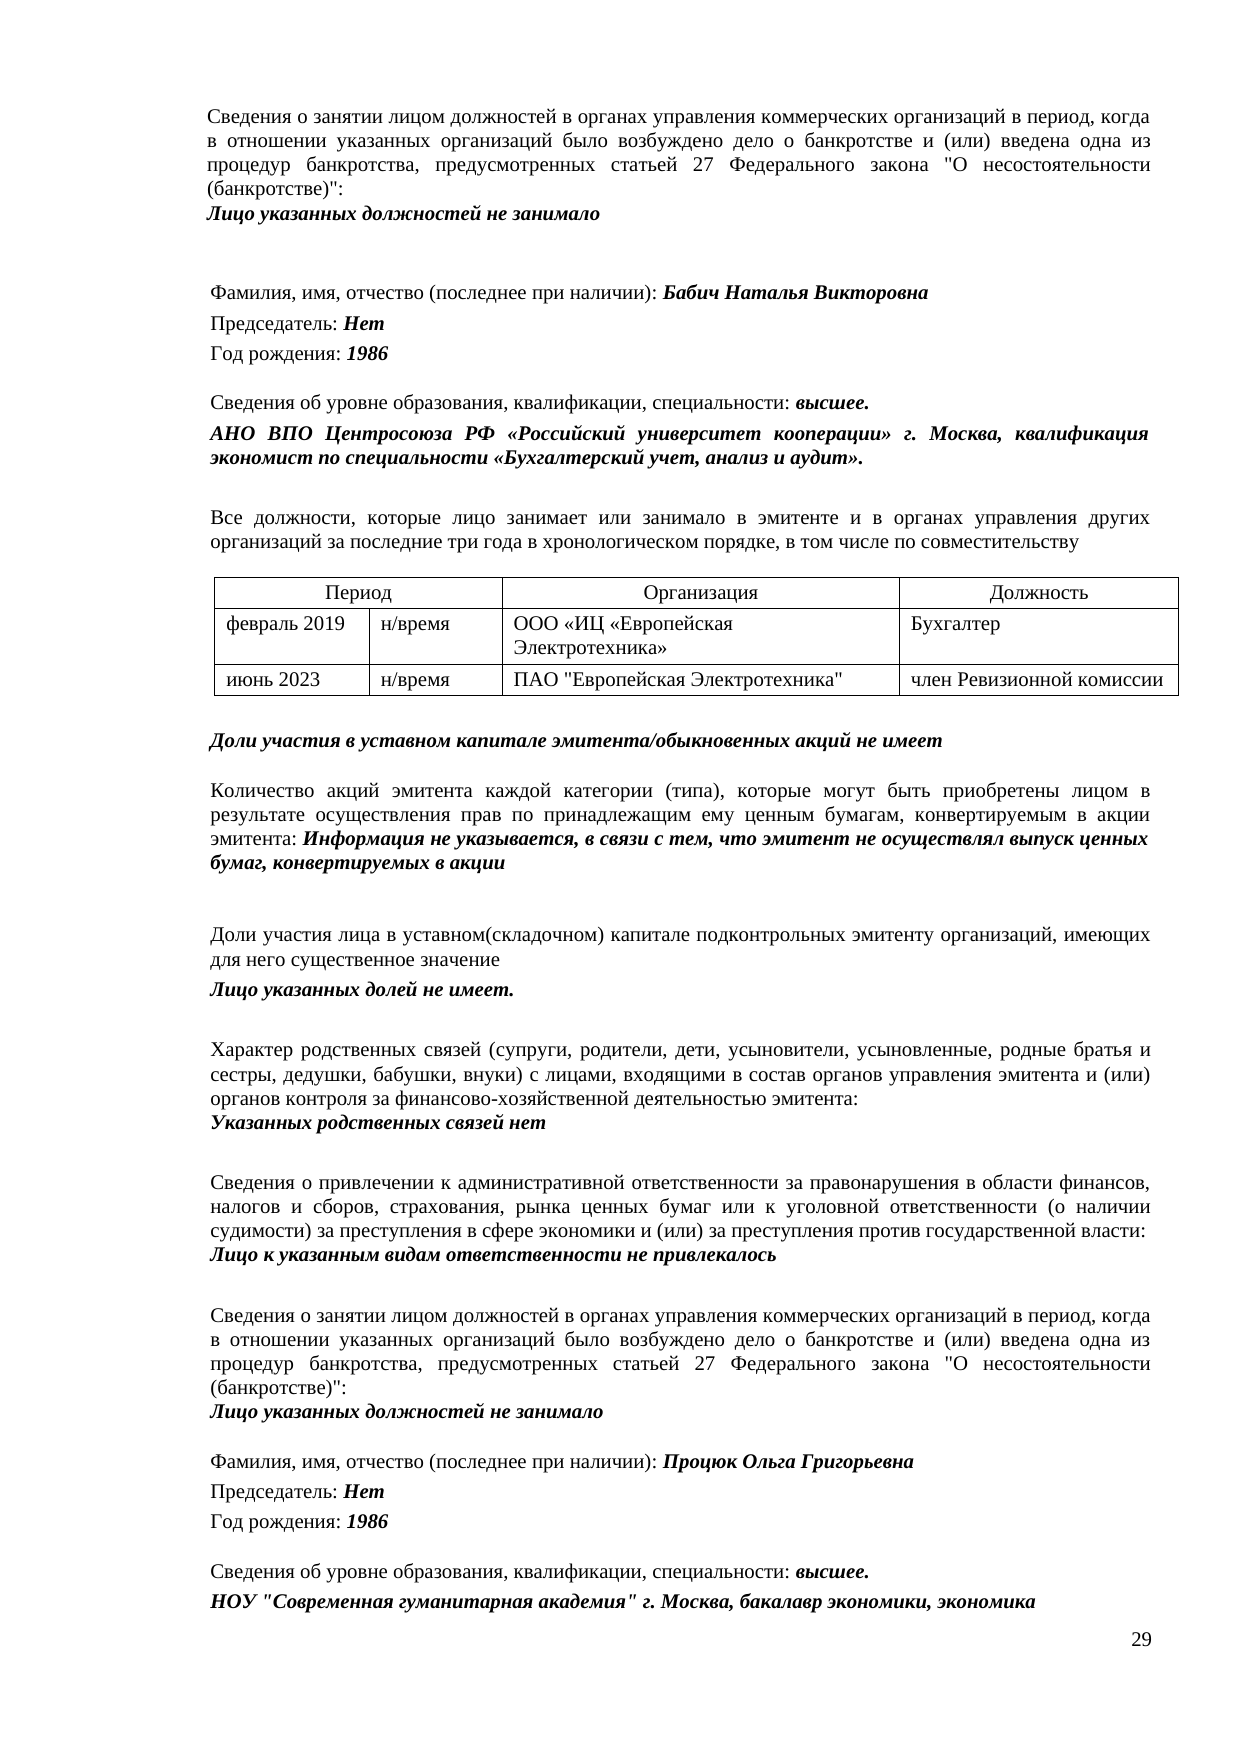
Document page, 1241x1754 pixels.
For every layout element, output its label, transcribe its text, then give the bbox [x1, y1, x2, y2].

text Cведения об уровне образования, квалификации, специальности: высшее. [210, 390, 1152, 414]
text Все должности, которые лицо занимает или занимало в эмитенте и в органах управления других организаций за последние три года в хронологическом порядке, в том числе по совместительству [210, 505, 1152, 553]
text Лицо указанных долей не имеет. [148, 977, 1152, 1001]
table_cell н/время [370, 665, 502, 695]
text АНО ВПО Центросоюза РФ «Российский университет кооперации» г. Москва, квалификация экономист по специальности «Бухгалтерский учет, анализ и аудит». [210, 421, 1152, 469]
table_cell н/время [370, 609, 502, 663]
text Сведения об уровне образования, квалификации, специальности: высшее. [210, 1559, 1152, 1583]
table_cell ПАО "Европейская Электротехника" [503, 665, 899, 695]
table_cell ООО «ИЦ «Европейская Электротехника» [503, 609, 899, 663]
text Фамилия, имя, отчество (последнее при наличии): Бабич Наталья Викторовна [210, 280, 1152, 304]
table_cell февраль 2019 [215, 609, 369, 663]
table_cell член Ревизионной комиссии [900, 665, 1178, 695]
table_header Период [215, 578, 502, 608]
table_cell Бухгалтер [900, 609, 1178, 663]
text Председатель: Нет [210, 1479, 1152, 1503]
text Сведения о занятии лицом должностей в органах управления коммерческих организаций в период, когда в отношении указанных организаций было возбуждено дело о банкротстве и (или) введена одна из процедур банкротства, предусмотренных статьей 27 Федерального закона "О несостоятельности (банкротстве)": Лицо указанных должностей не занимало [207, 104, 1152, 224]
text Председатель: Нет [210, 311, 1152, 334]
subtitle Доли участия лица в уставном(складочном) капитале подконтрольных эмитенту организаций, имеющих для него существенное значение [210, 922, 1152, 971]
table_header Должность [900, 578, 1178, 608]
text Количество акций эмитента каждой категории (типа), которые могут быть приобретены лицом в результате осуществления прав по принадлежащим ему ценным бумагам, конвертируемым в акции эмитента: Информация не указывается, в связи с тем, что эмитент не осуществлял выпуск ценных бумаг, конвертируемых в акции [210, 778, 1152, 874]
text Характер родственных связей (супруги, родители, дети, усыновители, усыновленные, родные братья и сестры, дедушки, бабушки, внуки) с лицами, входящими в состав органов управления эмитента и (или) органов контроля за финансово-хозяйственной деятельностью эмитента: Указанных родственных связей нет [210, 1037, 1152, 1134]
text Фамилия, имя, отчество (последнее при наличии): Процюк Ольга Григорьевна [210, 1449, 1152, 1473]
text Сведения о привлечении к административной ответственности за правонарушения в области финансов, налогов и сборов, страхования, рынка ценных бумаг или к уголовной ответственности (о наличии судимости) за преступления в сфере экономики и (или) за преступления против государственной власти: Лицо к указанным видам ответственности не привлекалось [210, 1170, 1152, 1266]
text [210, 1589, 1152, 1613]
table_cell июнь 2023 [215, 665, 369, 695]
text Сведения о занятии лицом должностей в органах управления коммерческих организаций в период, когда в отношении указанных организаций было возбуждено дело о банкротстве и (или) введена одна из процедур банкротства, предусмотренных статьей 27 Федерального закона "О несостоятельности (банкротстве)": Лицо указанных должностей не занимало [210, 1303, 1152, 1423]
text Год рождения: 1986 [210, 1509, 1152, 1533]
text Год рождения: 1986 [210, 341, 1152, 365]
text Доли участия в уставном капитале эмитента/обыкновенных акций не имеет [210, 728, 1152, 752]
table_header Организация [503, 578, 899, 608]
